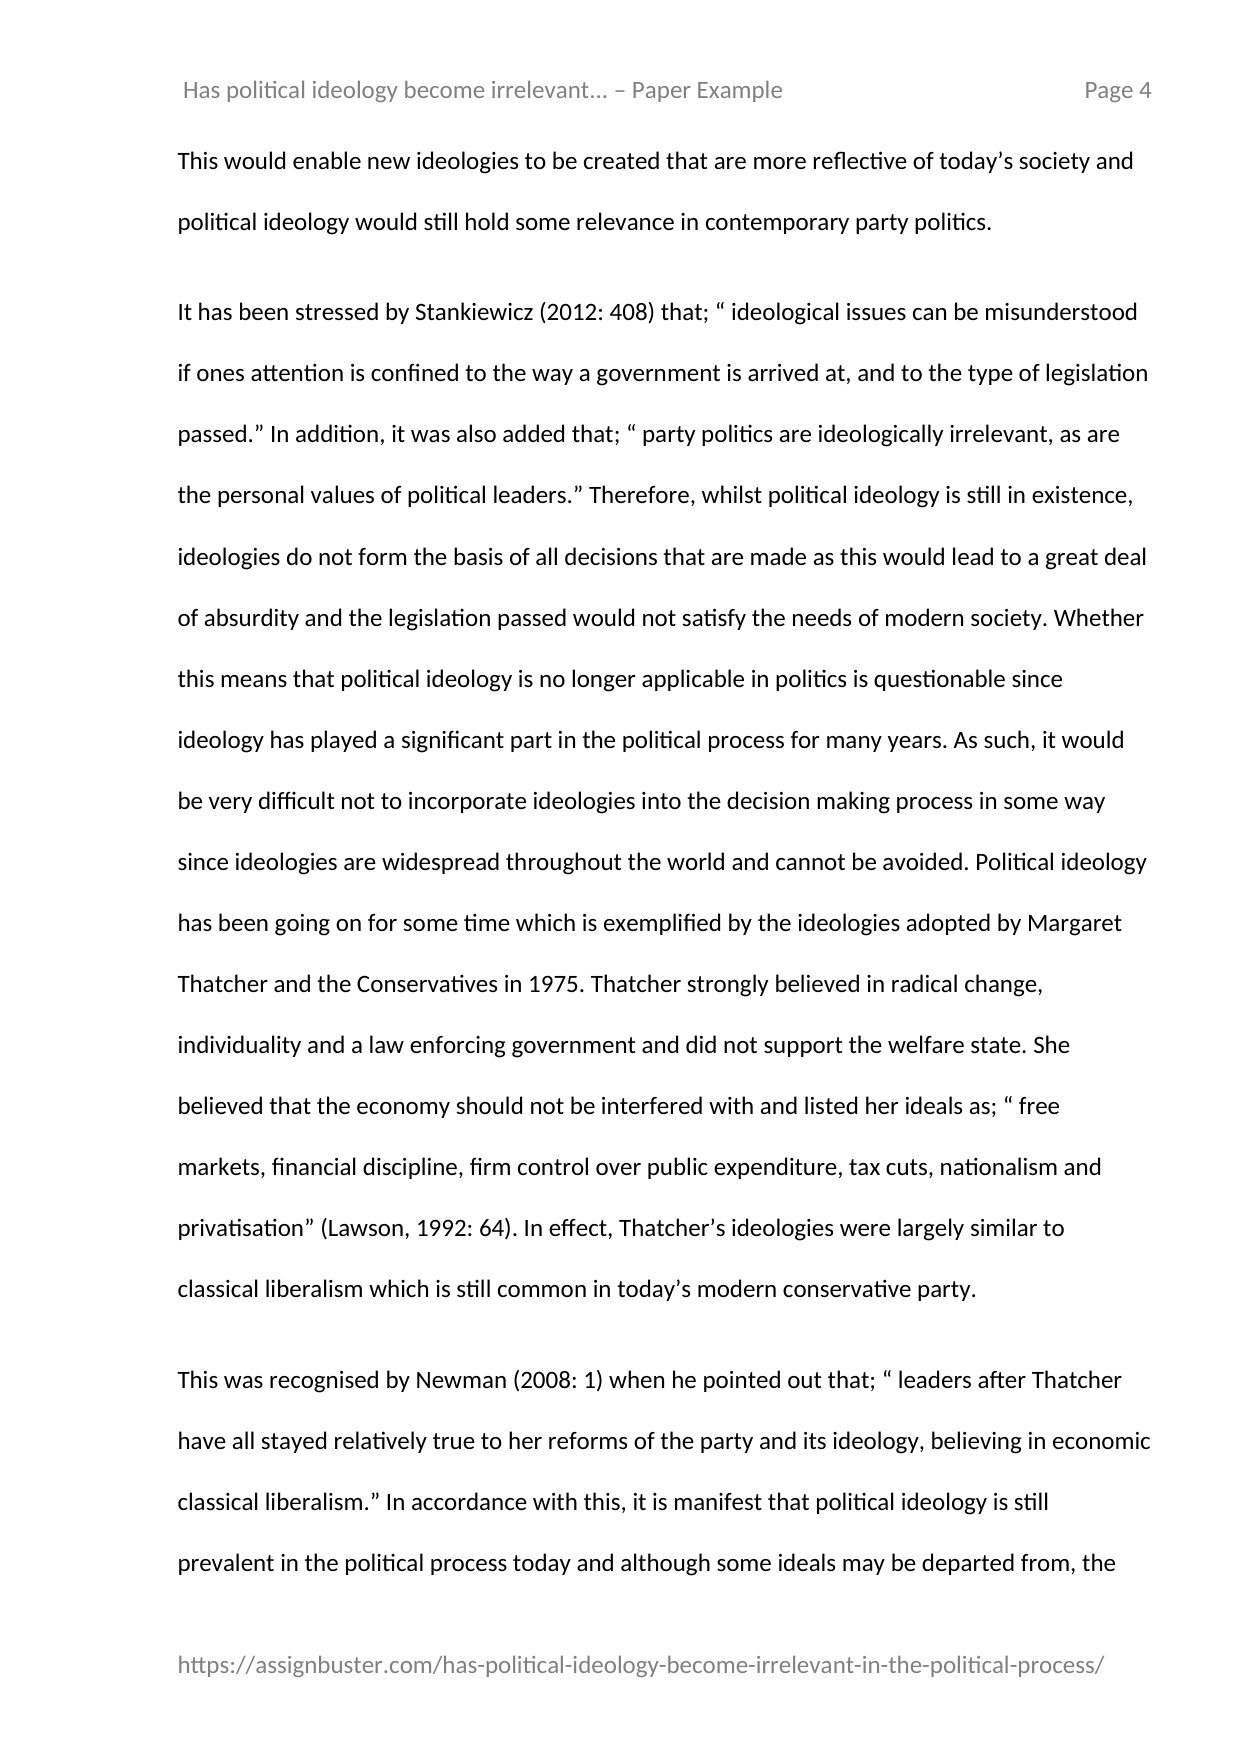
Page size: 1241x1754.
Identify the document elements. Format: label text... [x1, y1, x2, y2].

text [177, 1364, 1152, 1577]
text It has been stressed by Stankiewicz (2012: 408) that; “ ideological issues can be misunderstood if ones attention is confined to the way a government is arrived at, and to the type of legislation passed.” In addition, it was also added that; “ party politics are ideologically irrelevant, as are the personal values of political leaders.” Therefore, whilst political ideology is still in existence, ideologies do not form the basis of all decisions that are made as this would lead to a great deal of absurdity and the legislation passed would not satisfy the needs of modern society. Whether this means that political ideology is no longer applicable in politics is questionable since ideology has played a significant part in the political process for many years. As such, it would be very difficult not to incorporate ideologies into the decision making process in some way since ideologies are widespread throughout the world and cannot be avoided. Political ideology has been going on for some time which is exemplified by the ideologies adopted by Margaret Thatcher and the Conservatives in 1975. Thatcher strongly believed in radical change, individuality and a law enforcing government and did not support the welfare state. She believed that the economy should not be interfered with and listed her ideals as; “ free markets, financial discipline, firm control over public expenditure, tax cuts, nationalism and privatisation” (Lawson, 1992: 64). In effect, Thatcher’s ideologies were largely similar to classical liberalism which is still common in today’s modern conservative party. [177, 297, 1152, 1304]
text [177, 145, 1152, 237]
